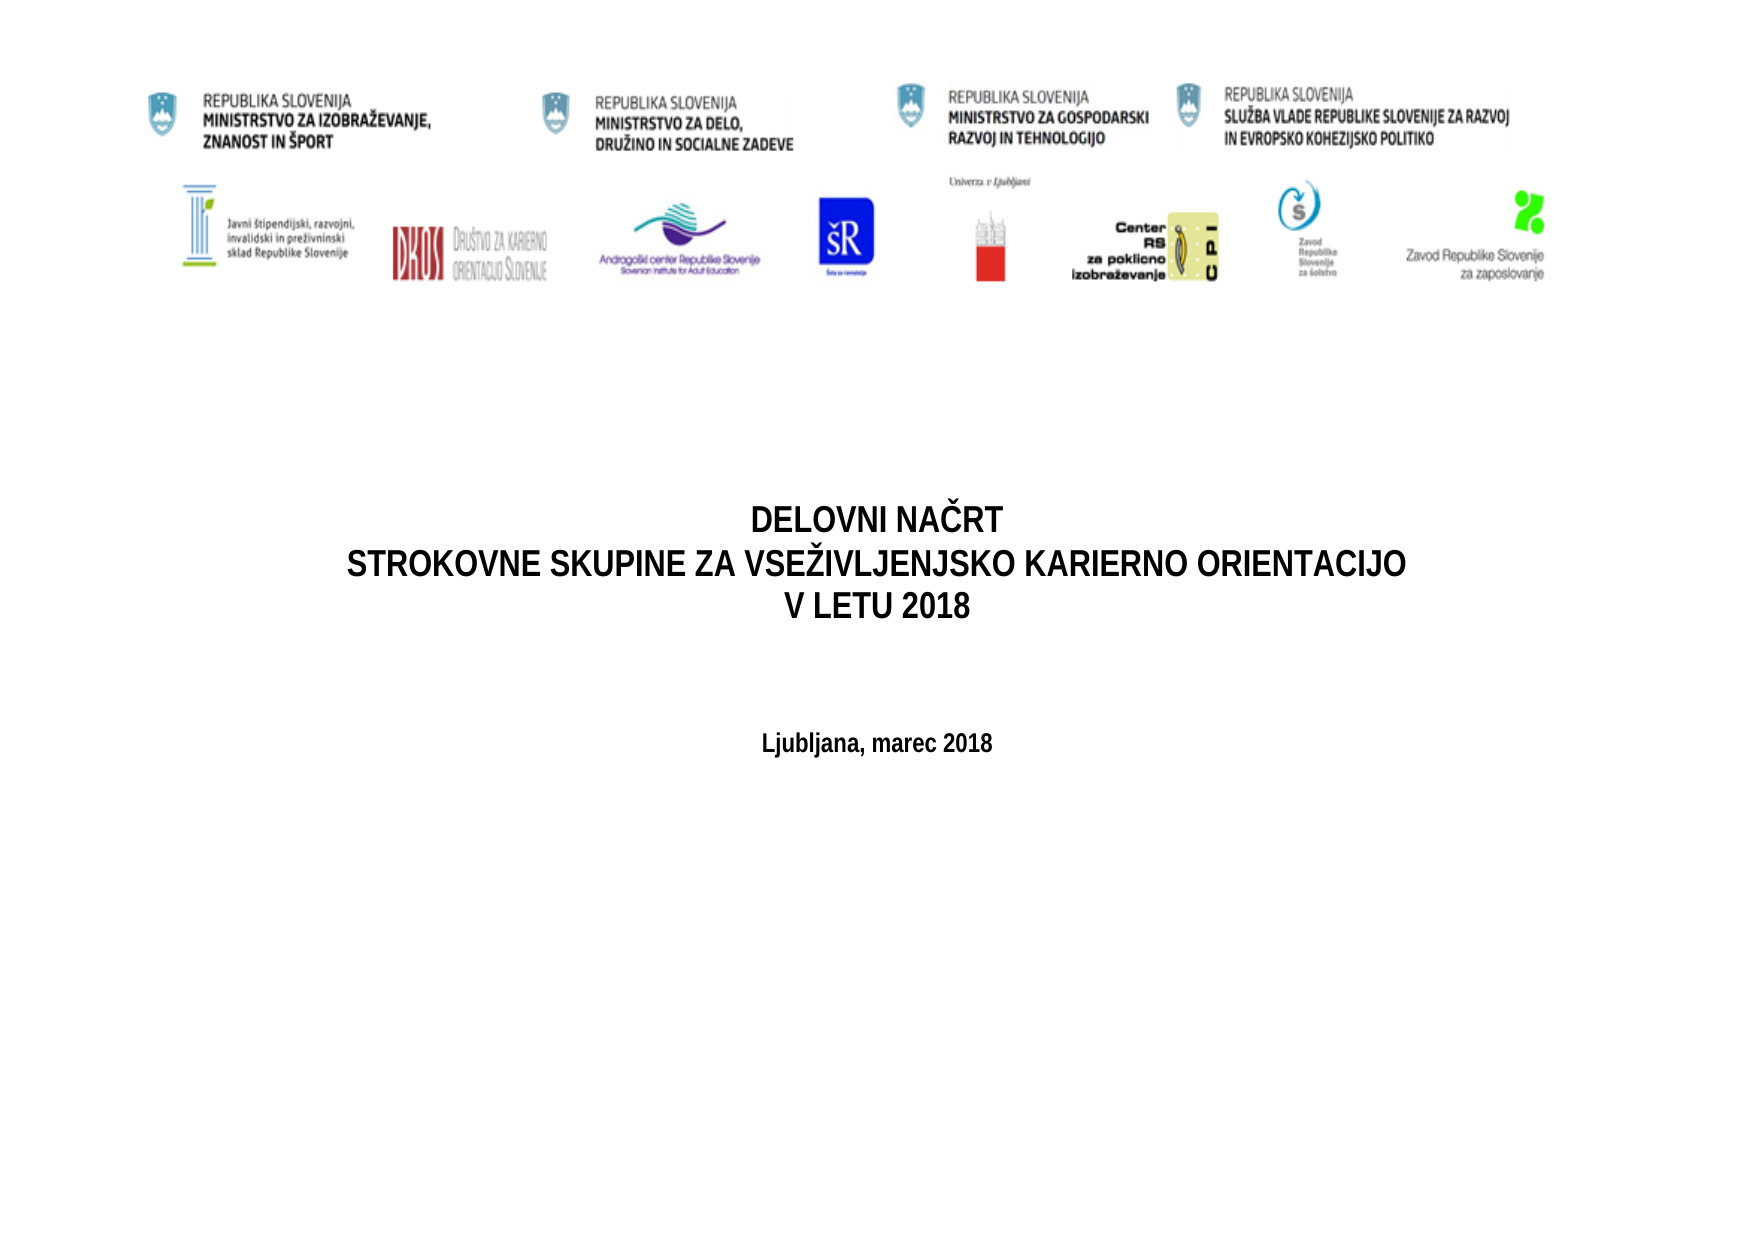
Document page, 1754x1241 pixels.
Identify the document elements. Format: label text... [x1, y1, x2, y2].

text STROKOVNE SKUPINE ZA VSEŽIVLJENJSKO KARIERNO ORIENTACIJO [148, 541, 1606, 584]
text V LETU 2018 [148, 584, 1606, 627]
text Ljubljana, marec 2018 [148, 727, 1606, 758]
text DELOVNI NAČRT [148, 498, 1606, 541]
picture [147, 73, 1601, 298]
